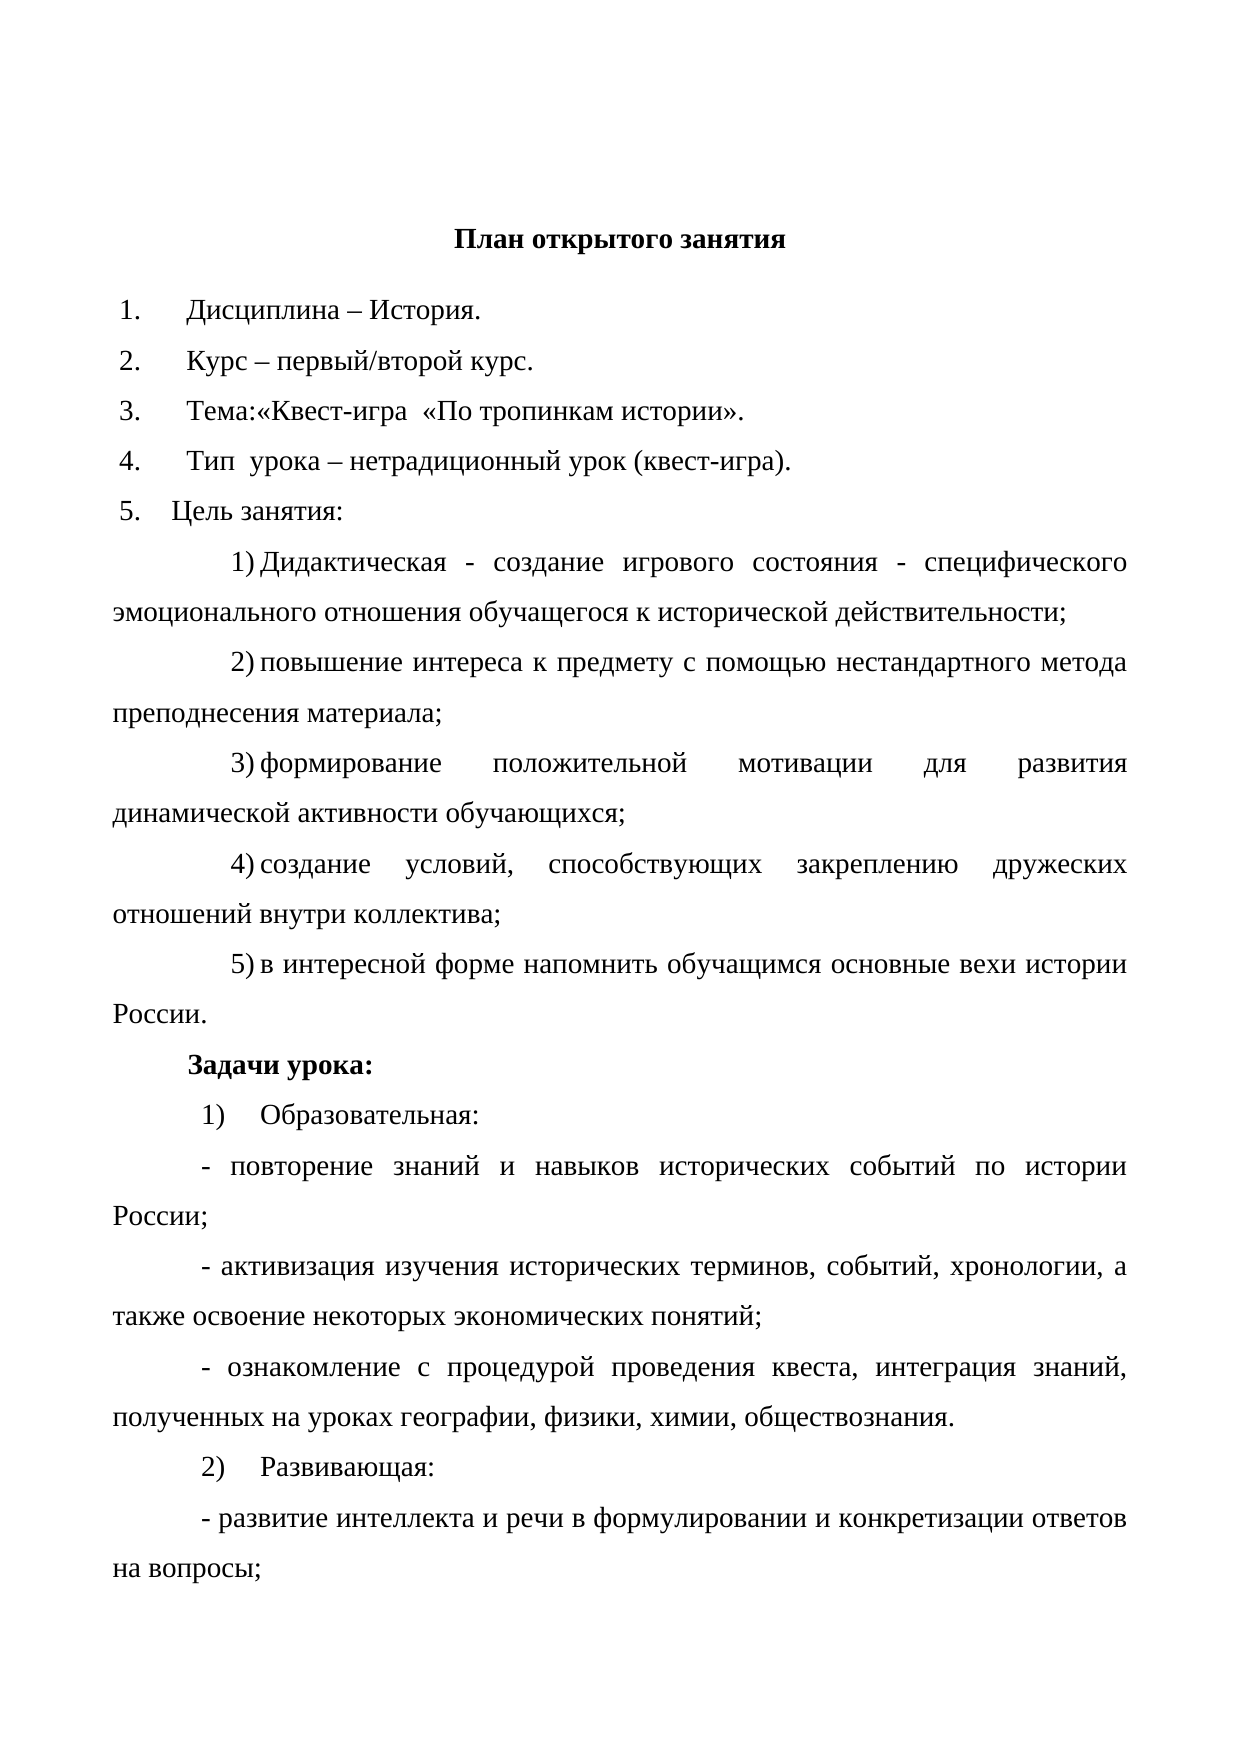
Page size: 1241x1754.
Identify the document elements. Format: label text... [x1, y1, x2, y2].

list Тип урока – нетрадиционный урок (квест-игра). [112, 443, 1128, 477]
list повышение интереса к предмету с помощью нестандартного метода преподнесения материала; [112, 644, 1128, 728]
text - активизация изучения исторических терминов, событий, хронологии, а также освоение некоторых экономических понятий; [112, 1248, 1128, 1332]
text - развитие интеллекта и речи в формулировании и конкретизации ответов на вопросы; [112, 1500, 1128, 1584]
list Дидактическая - создание игрового состояния - специфического эмоционального отношения обучащегося к исторической действительности; [112, 544, 1128, 628]
text Задачи урока: [187, 1047, 1128, 1081]
list Цель занятия: [112, 493, 1128, 527]
list создание условий, способствующих закреплению дружеских отношений внутри коллектива; [112, 846, 1128, 929]
list Курс – первый/второй курс. [112, 343, 1128, 376]
text - ознакомление с процедурой проведения квеста, интеграция знаний, полученных на уроках географии, физики, химии, обществознания. [112, 1349, 1128, 1433]
list формирование положительной мотивации для развития динамической активности обучающихся; [112, 745, 1128, 829]
list Развивающая: [112, 1449, 1128, 1483]
list в интересной форме напомнить обучащимся основные вехи истории России. [112, 946, 1128, 1030]
list Образовательная: [112, 1097, 1128, 1131]
text - повторение знаний и навыков исторических событий по истории России; [112, 1148, 1128, 1231]
list Дисциплина – История. [112, 292, 1128, 326]
text План открытого занятия [112, 221, 1128, 255]
list Тема:«Квест-игра «По тропинкам истории». [112, 393, 1128, 426]
